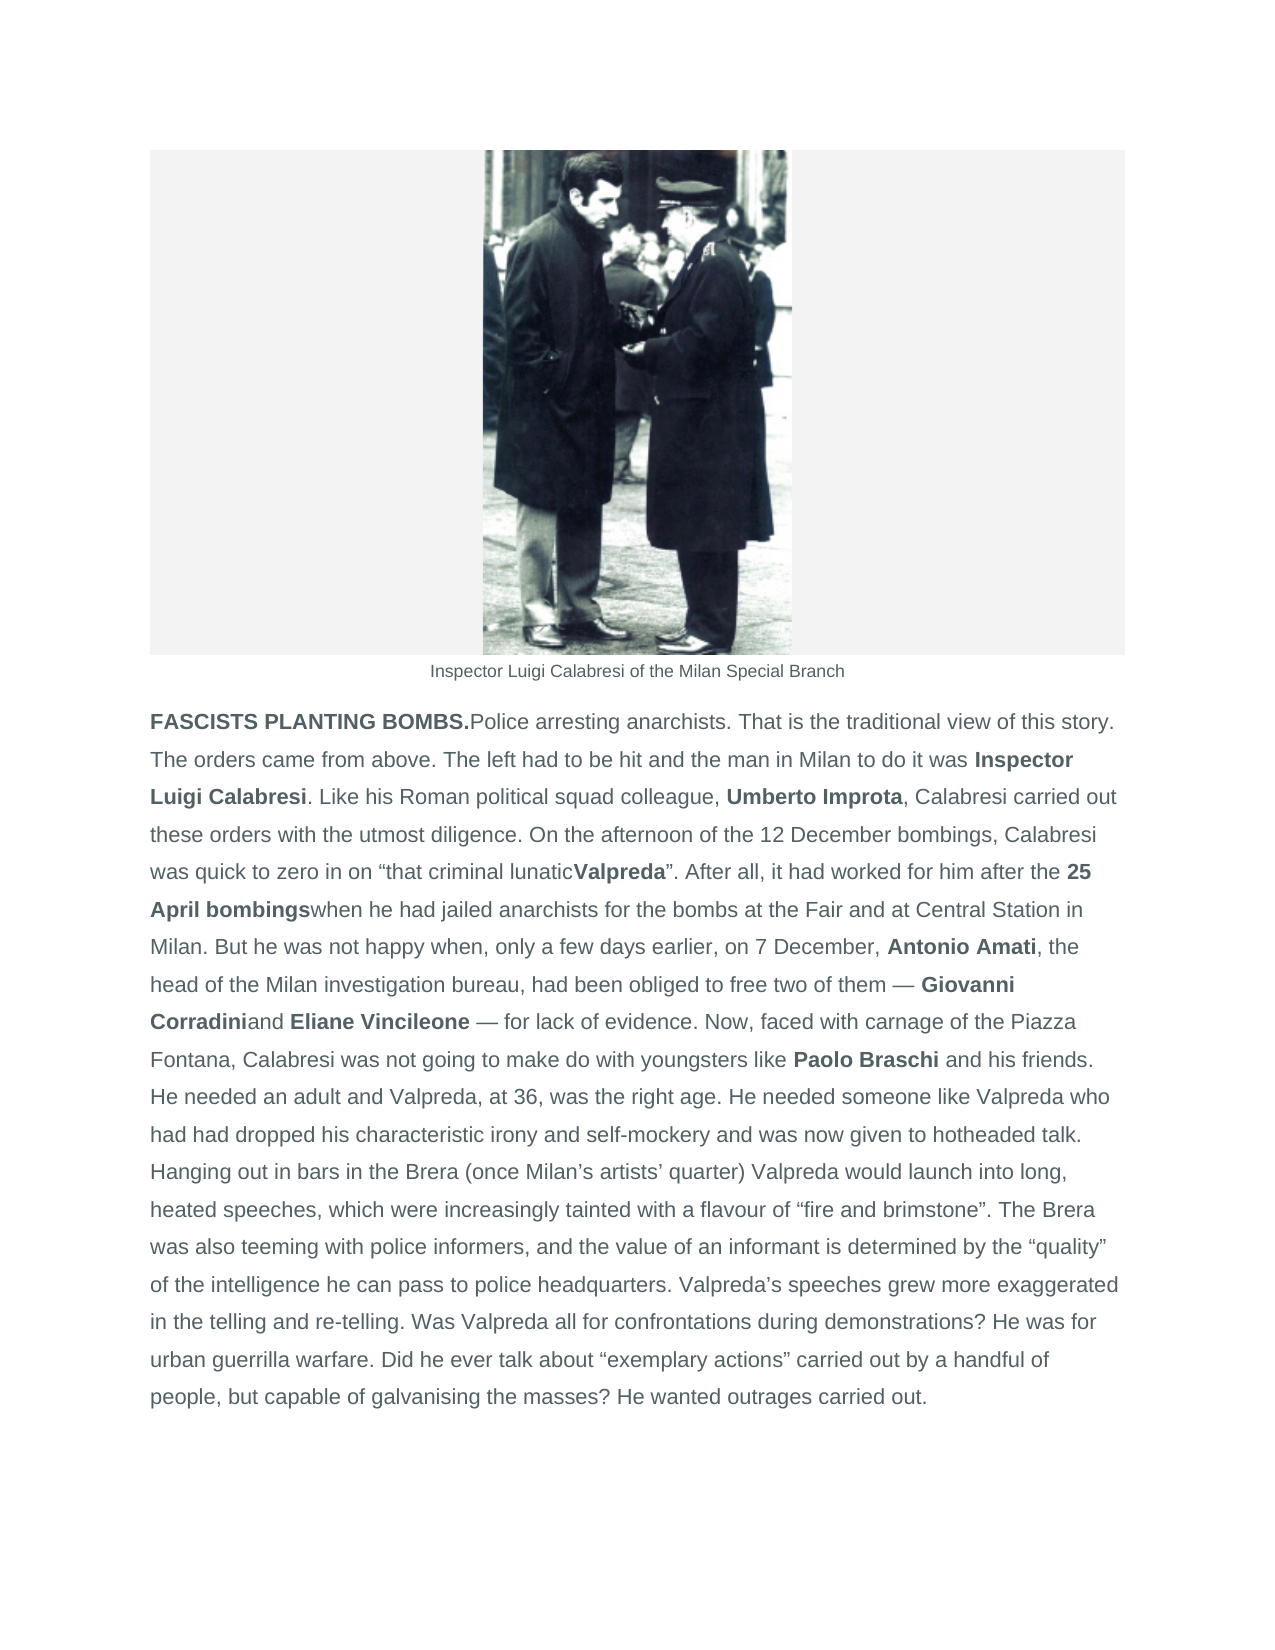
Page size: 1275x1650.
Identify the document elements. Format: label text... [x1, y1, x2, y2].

text Inspector Luigi Calabresi of the Milan Special Branch [150, 655, 1125, 681]
text Hanging out in bars in the Brera (once Milan’s artists’ quarter) Valpreda would launch into long, heated speeches, which were increasingly tainted with a flavour of “fire and brimstone”. The Brera was also teeming with police informers, and the value of an informant is determined by the “quality” of the intelligence he can pass to police headquarters. Valpreda’s speeches grew more exaggerated in the telling and re-telling. Was Valpreda all for confrontations during demonstrations? He was for urban guerrilla warfare. Did he ever talk about “exemplary actions” carried out by a handful of people, but capable of galvanising the masses? He wanted outrages carried out. [150, 1147, 1125, 1409]
picture [482, 150, 793, 655]
text FASCISTS PLANTING BOMBS.Police arresting anarchists. That is the traditional view of this story. The orders came from above. The left had to be hit and the man in Milan to do it was Inspector Luigi Calabresi. Like his Roman political squad colleague, Umberto Improta, Calabresi carried out these orders with the utmost diligence. On the afternoon of the 12 December bombings, Calabresi was quick to zero in on “that criminal lunaticValpreda”. After all, it had worked for him after the 25 April bombingswhen he had jailed anarchists for the bombs at the Fair and at Central Station in Milan. But he was not happy when, only a few days earlier, on 7 December, Antonio Amati, the head of the Milan investigation bureau, had been obliged to free two of them — Giovanni Corradiniand Eliane Vincileone — for lack of evidence. Now, faced with carnage of the Piazza Fontana, Calabresi was not going to make do with youngsters like Paolo Braschi and his friends. He needed an adult and Valpreda, at 36, was the right age. He needed someone like Valpreda who had had dropped his characteristic irony and self-mockery and was now given to hotheaded talk. [150, 697, 1125, 1147]
